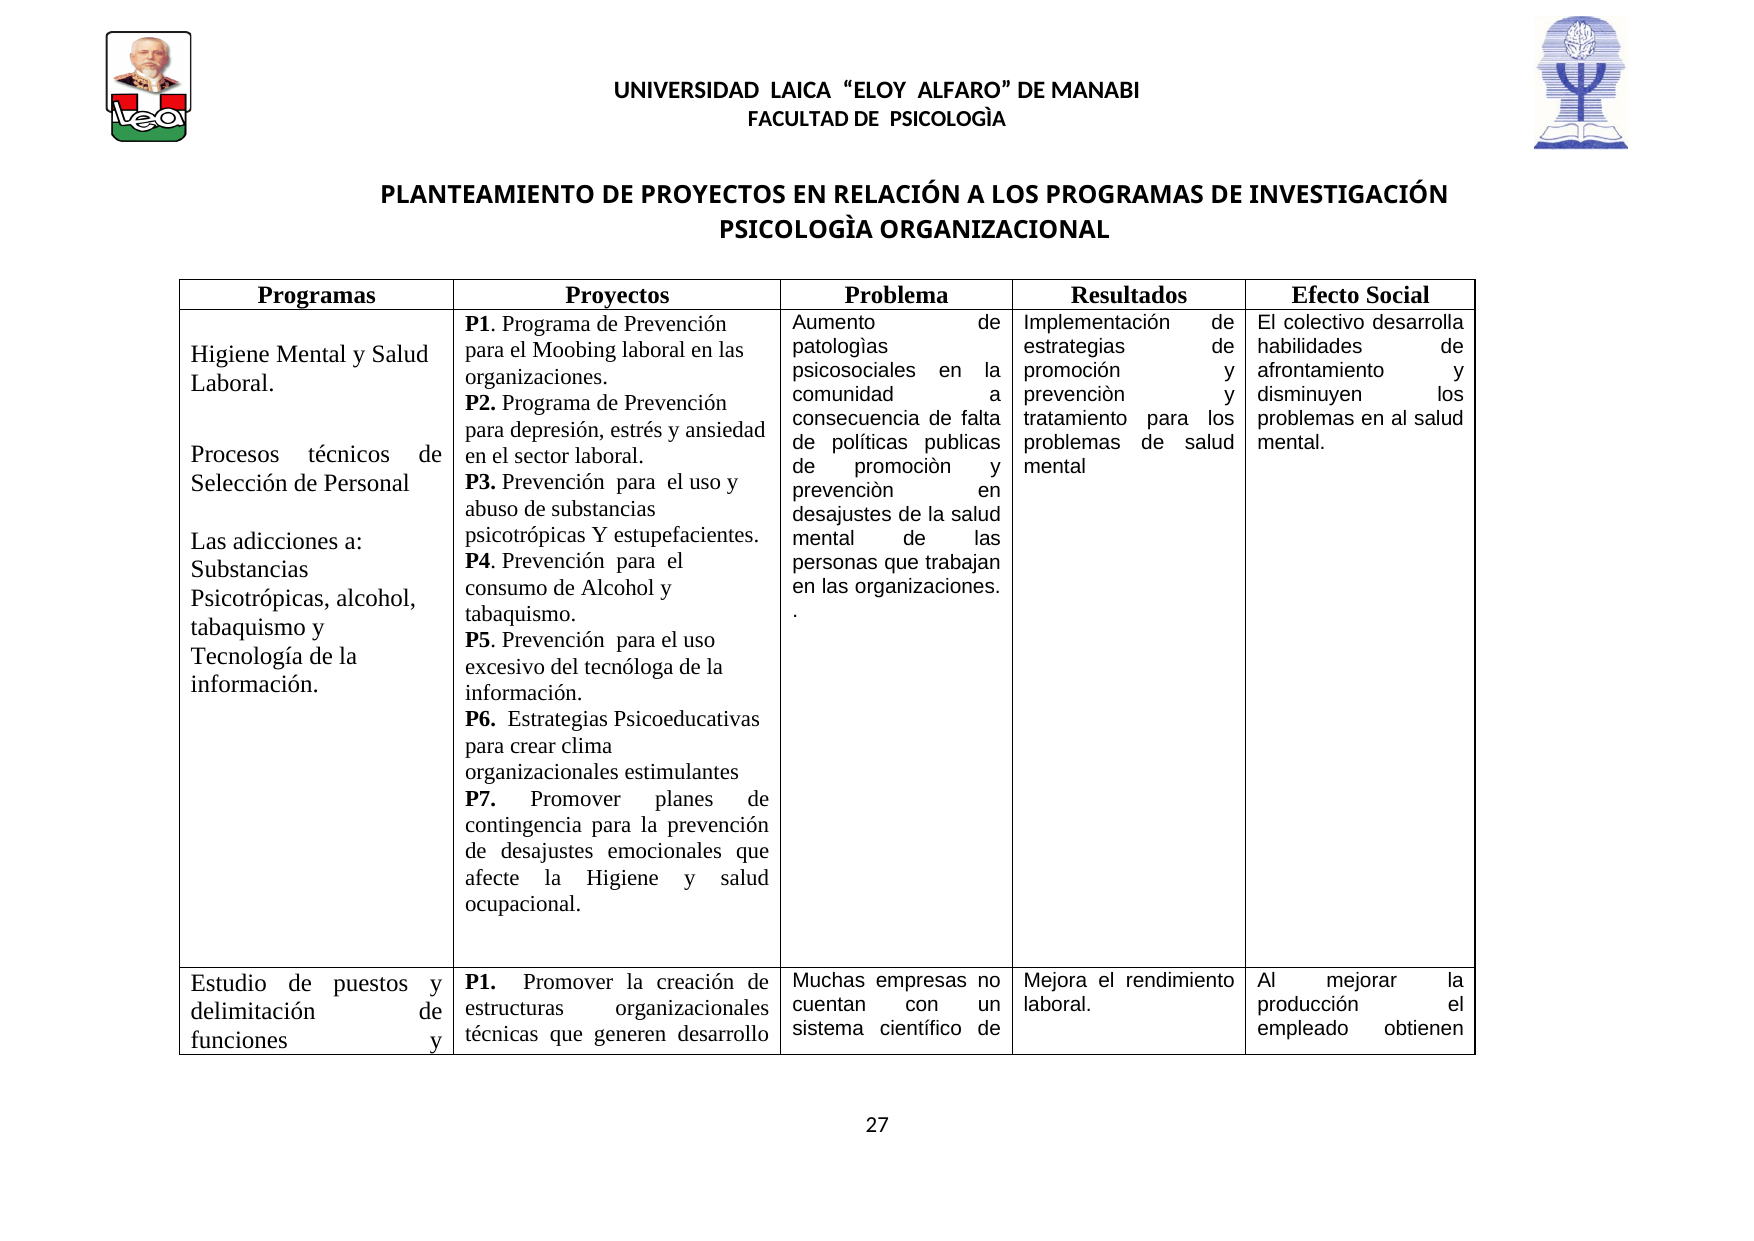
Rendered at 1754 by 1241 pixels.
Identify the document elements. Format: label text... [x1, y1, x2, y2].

table_header Resultados [1013, 280, 1245, 309]
table_cell Higiene Mental y Salud Laboral. Procesos técnicos de Selección de Personal Las adicciones a: Substancias Psicotrópicas, alcohol, tabaquismo y Tecnología de la información. [180, 310, 453, 967]
text PSICOLOGÌA ORGANIZACIONAL [223, 211, 1606, 245]
picture [1533, 16, 1628, 150]
table_cell El colectivo desarrolla habilidades de afrontamiento y disminuyen los problemas en al salud mental. [1246, 310, 1474, 967]
table_header Problema [781, 280, 1012, 309]
table_cell Mejora el rendimiento laboral. [1013, 968, 1245, 1054]
table_header Efecto Social [1246, 280, 1474, 309]
table_cell Implementación de estrategias de promoción y prevenciòn y tratamiento para los problemas de salud mental [1013, 310, 1245, 967]
table_cell Estudio de puestos y delimitación de funciones y responsabilidades de conformidad a perfiles y competencias. [180, 968, 453, 1054]
picture [105, 31, 192, 142]
table_header Proyectos [454, 280, 780, 309]
table_cell P1. Programa de Prevención para el Moobing laboral en las organizaciones. P2. Programa de Prevención para depresión, estrés y ansiedad en el sector laboral. P3. Prevención para el uso y abuso de substancias psicotrópicas Y estupefacientes. P4. Prevención para el consumo de Alcohol y tabaquismo. P5. Prevención para el uso excesivo del tecnóloga de la información. P6. Estrategias Psicoeducativas para crear clima organizacionales estimulantes P7. Promover planes de contingencia para la prevención de desajustes emocionales que afecte la Higiene y salud ocupacional. [454, 310, 780, 967]
table_cell Aumento de patologìas psicosociales en la comunidad a consecuencia de falta de políticas publicas de promociòn y prevenciòn en desajustes de la salud mental de las personas que trabajan en las organizaciones. . [781, 310, 1012, 967]
text PLANTEAMIENTO DE PROYECTOS EN RELACIÓN A LOS PROGRAMAS DE INVESTIGACIÓN [223, 177, 1606, 211]
table_header Programas [180, 280, 453, 309]
table_cell Al mejorar la producción el empleado obtienen mejores satisfacciones y compensaciones salariales, [1246, 968, 1474, 1054]
